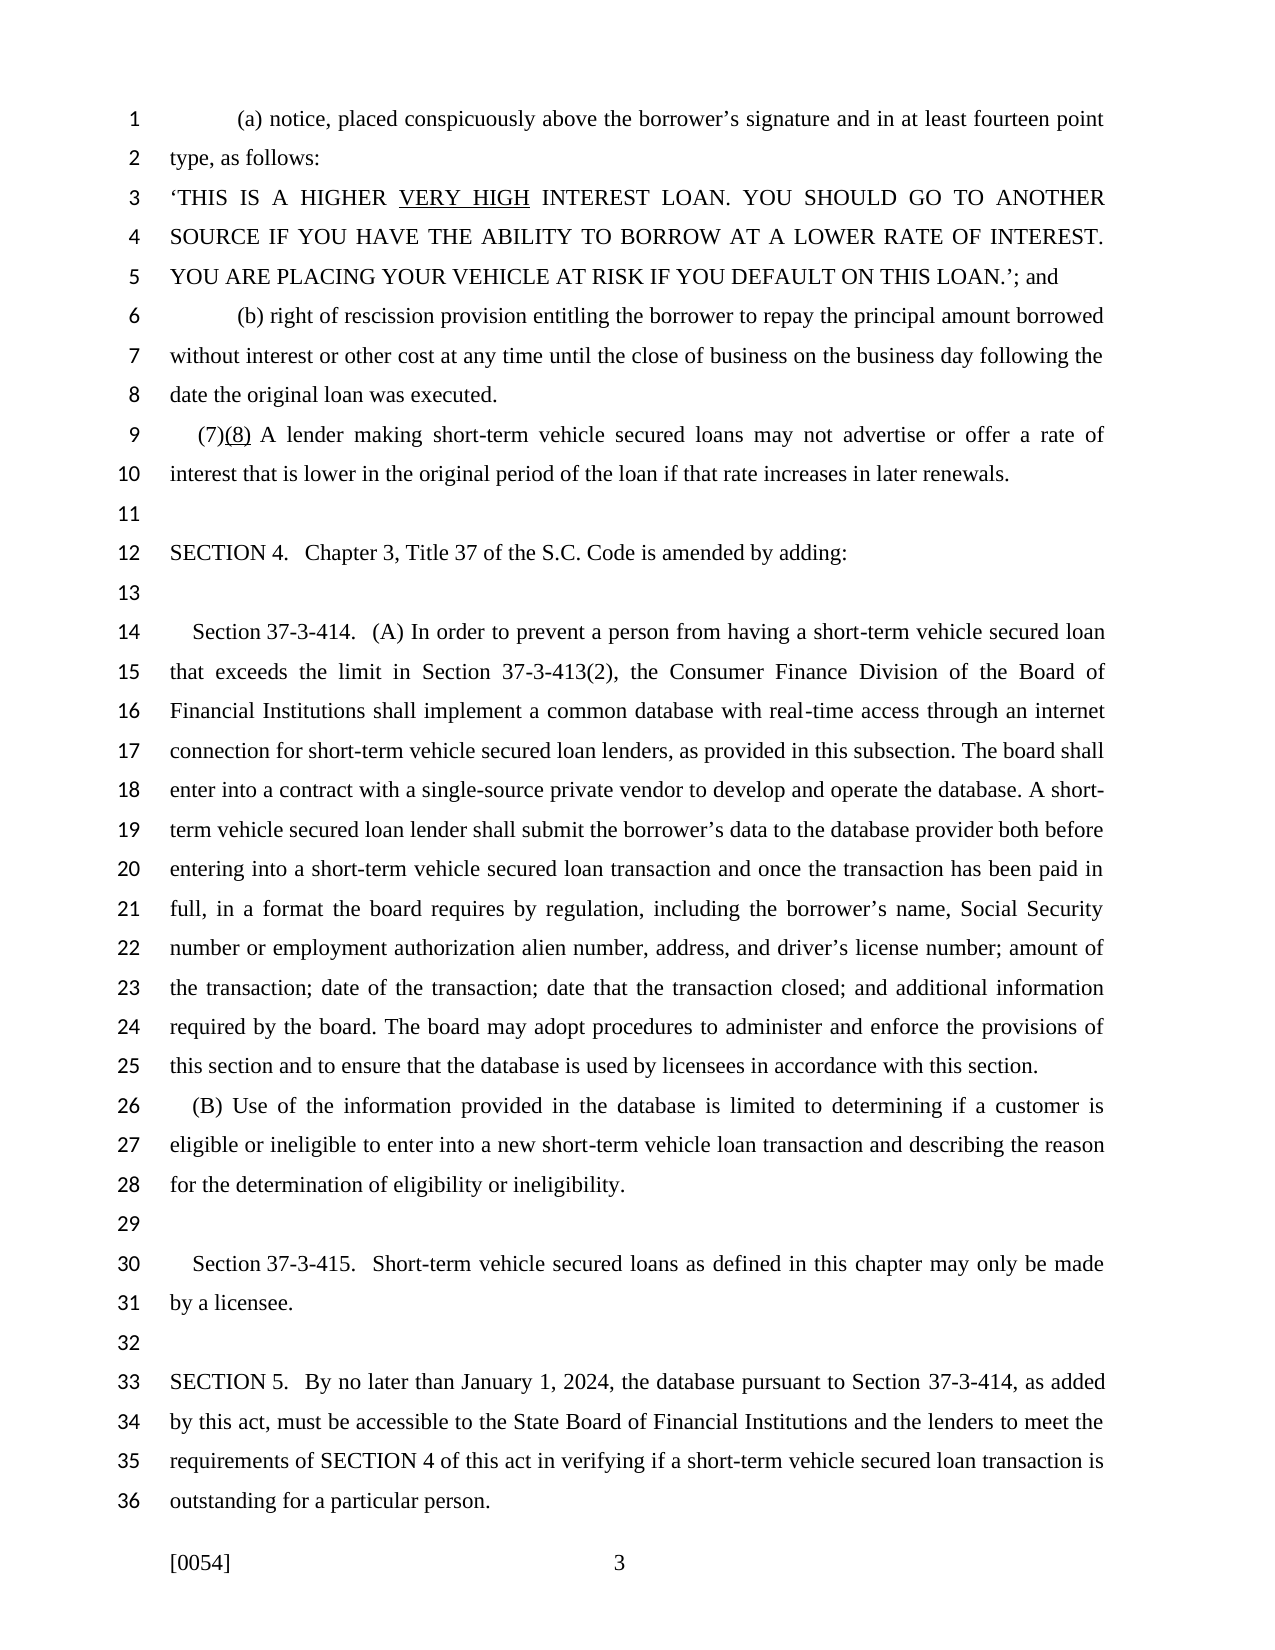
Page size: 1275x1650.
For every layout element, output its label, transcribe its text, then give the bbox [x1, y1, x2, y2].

text Section 37-3-414. (A) In order to prevent a person from having a short-term vehicle secured loan that exceeds the limit in Section 37-3-413(2), the Consumer Finance Division of the Board of Financial Institutions shall implement a common database with real-time access through an internet connection for short-term vehicle secured loan lenders, as provided in this subsection. The board shall enter into a contract with a single-source private vendor to develop and operate the database. A short-term vehicle secured loan lender shall submit the borrower’s data to the database provider both before entering into a short-term vehicle secured loan transaction and once the transaction has been paid in full, in a format the board requires by regulation, including the borrower’s name, Social Security number or employment authorization alien number, address, and driver’s license number; amount of the transaction; date of the transaction; date that the transaction closed; and additional information required by the board. The board may adopt procedures to administer and enforce the provisions of this section and to ensure that the database is used by licensees in accordance with this section. [169, 618, 1106, 1079]
text SECTION 4. Chapter 3, Title 37 of the S.C. Code is amended by adding: [169, 539, 1106, 566]
text SECTION 5. By no later than January 1, 2024, the database pursuant to Section 37-3-414, as added by this act, must be accessible to the State Board of Financial Institutions and the lenders to meet the requirements of SECTION 4 of this act in verifying if a short-term vehicle secured loan transaction is outstanding for a particular person. [169, 1368, 1106, 1513]
text ‘THIS IS A HIGHER VERY HIGH INTEREST LOAN. YOU SHOULD GO TO ANOTHER SOURCE IF YOU HAVE THE ABILITY TO BORROW AT A LOWER RATE OF INTEREST. YOU ARE PLACING YOUR VEHICLE AT RISK IF YOU DEFAULT ON THIS LOAN.’; and [169, 184, 1106, 289]
text (7)(8) A lender making short-term vehicle secured loans may not advertise or offer a rate of interest that is lower in the original period of the loan if that rate increases in later renewals. [169, 421, 1106, 487]
text Section 37-3-415. Short-term vehicle secured loans as defined in this chapter may only be made by a licensee. [169, 1250, 1106, 1316]
text (b) right of rescission provision entitling the borrower to repay the principal amount borrowed without interest or other cost at any time until the close of business on the business day following the date the original loan was executed. [169, 302, 1106, 408]
text (B) Use of the information provided in the database is limited to determining if a customer is eligible or ineligible to enter into a new short-term vehicle loan transaction and describing the reason for the determination of eligibility or ineligibility. [169, 1092, 1106, 1197]
text (a) notice, placed conspicuously above the borrower’s signature and in at least fourteen point type, as follows: [169, 105, 1106, 171]
